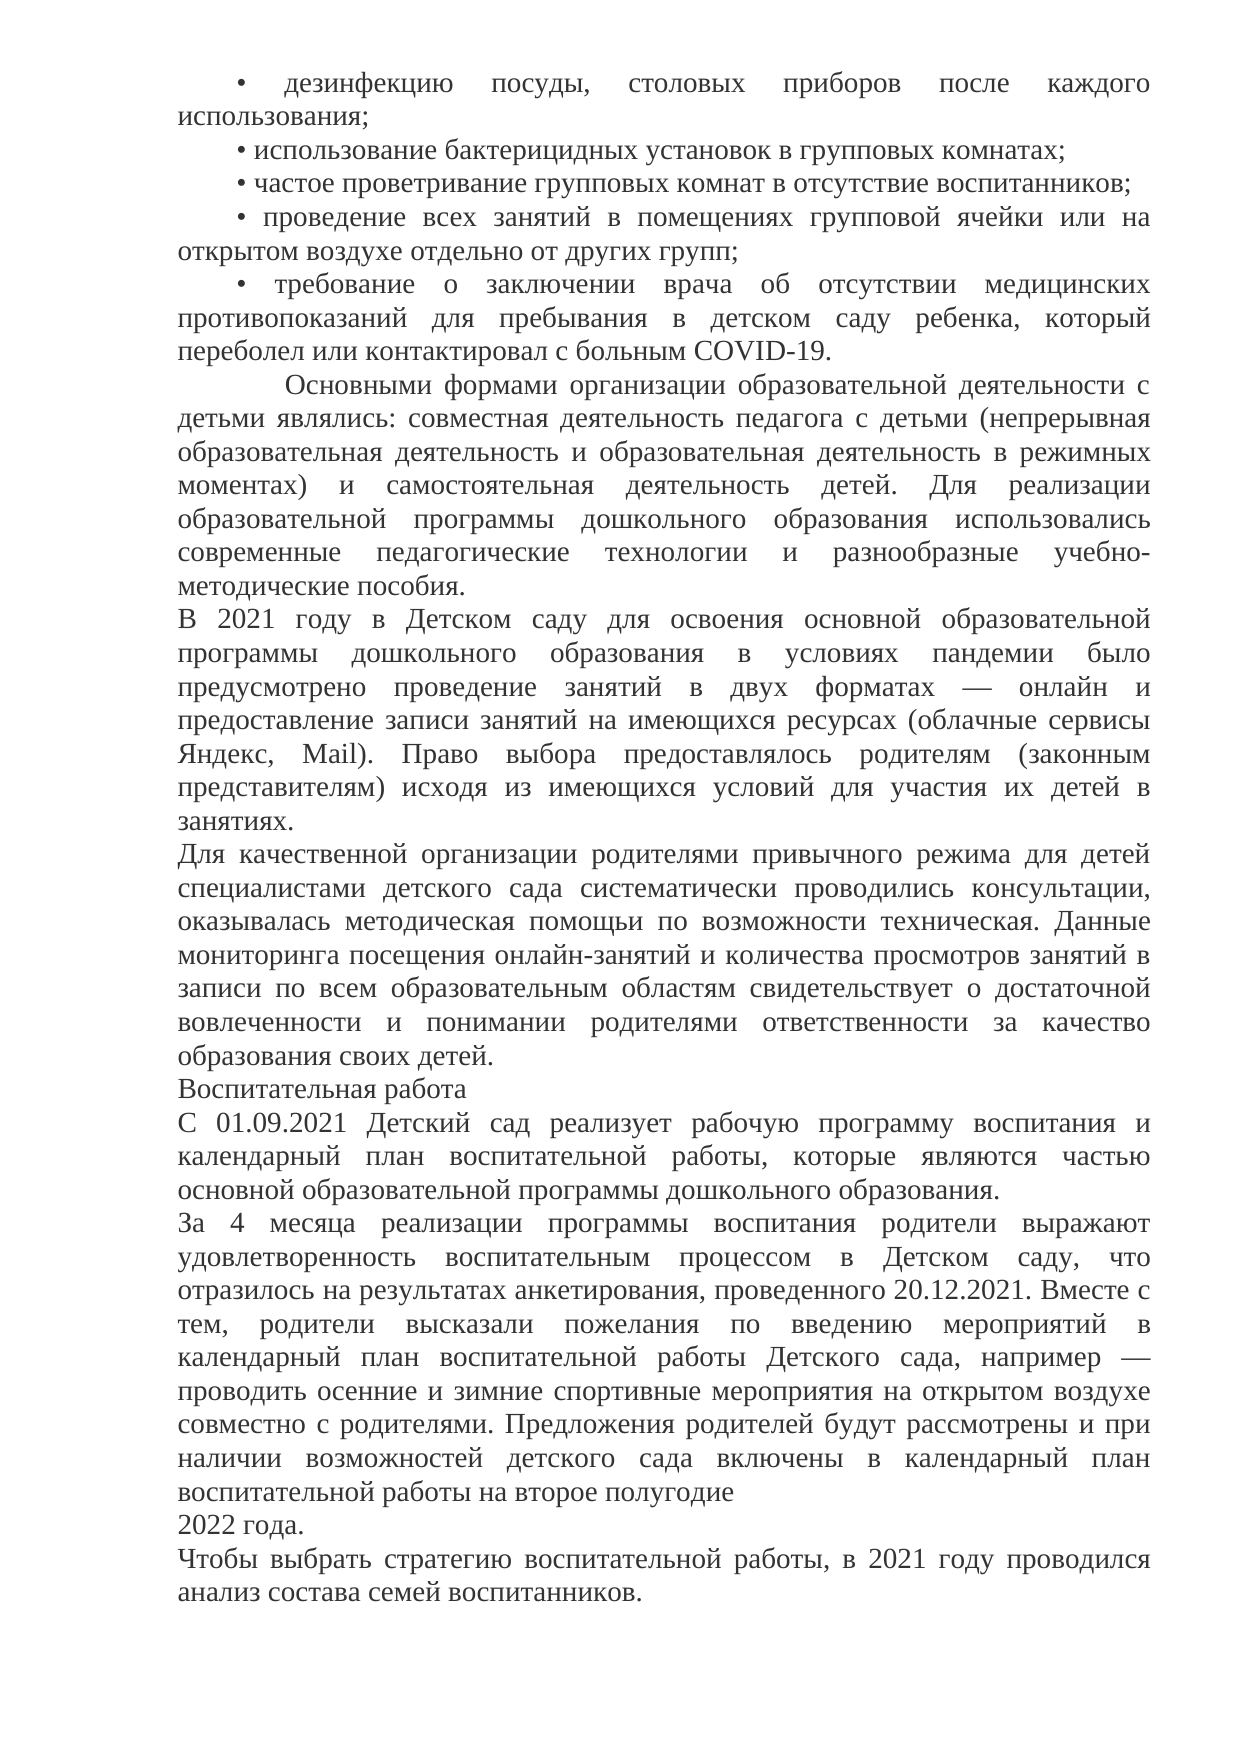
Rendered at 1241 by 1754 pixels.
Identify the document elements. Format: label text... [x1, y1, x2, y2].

text За 4 месяца реализации программы воспитания родители выражают удовлетворенность воспитательным процессом в Детском саду, что отразилось на результатах анкетирования, проведенного 20.12.2021. Вместе с тем, родители высказали пожелания по введению мероприятий в календарный план воспитательной работы Детского сада, например — проводить осенние и зимние спортивные мероприятия на открытом воздухе совместно с родителями. Предложения родителей будут рассмотрены и при наличии возможностей детского сада включены в календарный план воспитательной работы на второе полугодие [177, 1205, 1152, 1507]
text Воспитательная работа [177, 1071, 1152, 1105]
text 2022 года. [177, 1507, 1152, 1541]
text С 01.09.2021 Детский сад реализует рабочую программу воспитания и календарный план воспитательной работы, которые являются частью основной образовательной программы дошкольного образования. [177, 1105, 1152, 1205]
text • требование о заключении врача об отсутствии медицинских противопоказаний для пребывания в детском саду ребенка, который переболел или контактировал с больным COVID-19. [177, 266, 1152, 367]
text • использование бактерицидных установок в групповых комнатах; [177, 132, 1152, 166]
text Чтобы выбрать стратегию воспитательной работы, в 2021 году проводился анализ состава семей воспитанников. [177, 1541, 1152, 1608]
text • частое проветривание групповых комнат в отсутствие воспитанников; [177, 166, 1152, 199]
text Для качественной организации родителями привычного режима для детей специалистами детского сада систематически проводились консультации, оказывалась методическая помощьи по возможности техническая. Данные мониторинга посещения онлайн-занятий и количества просмотров занятий в записи по всем образовательным областям свидетельствует о достаточной вовлеченности и понимании родителями ответственности за качество образования своих детей. [177, 836, 1152, 1071]
text Основными формами организации образовательной деятельности с детьми являлись: совместная деятельность педагога с детьми (непрерывная образовательная деятельность и образовательная деятельность в режимных моментах) и самостоятельная деятельность детей. Для реализации образовательной программы дошкольного образования использовались современные педагогические технологии и разнообразные учебно-методические пособия. [177, 367, 1152, 602]
text • проведение всех занятий в помещениях групповой ячейки или на открытом воздухе отдельно от других групп; [177, 199, 1152, 266]
text • дезинфекцию посуды, столовых приборов после каждого использования; [177, 65, 1152, 132]
text В 2021 году в Детском саду для освоения основной образовательной программы дошкольного образования в условиях пандемии было предусмотрено проведение занятий в двух форматах — онлайн и предоставление записи занятий на имеющихся ресурсах (облачные сервисы Яндекс, Mail). Право выбора предоставлялось родителям (законным представителям) исходя из имеющихся условий для участия их детей в занятиях. [177, 602, 1152, 836]
